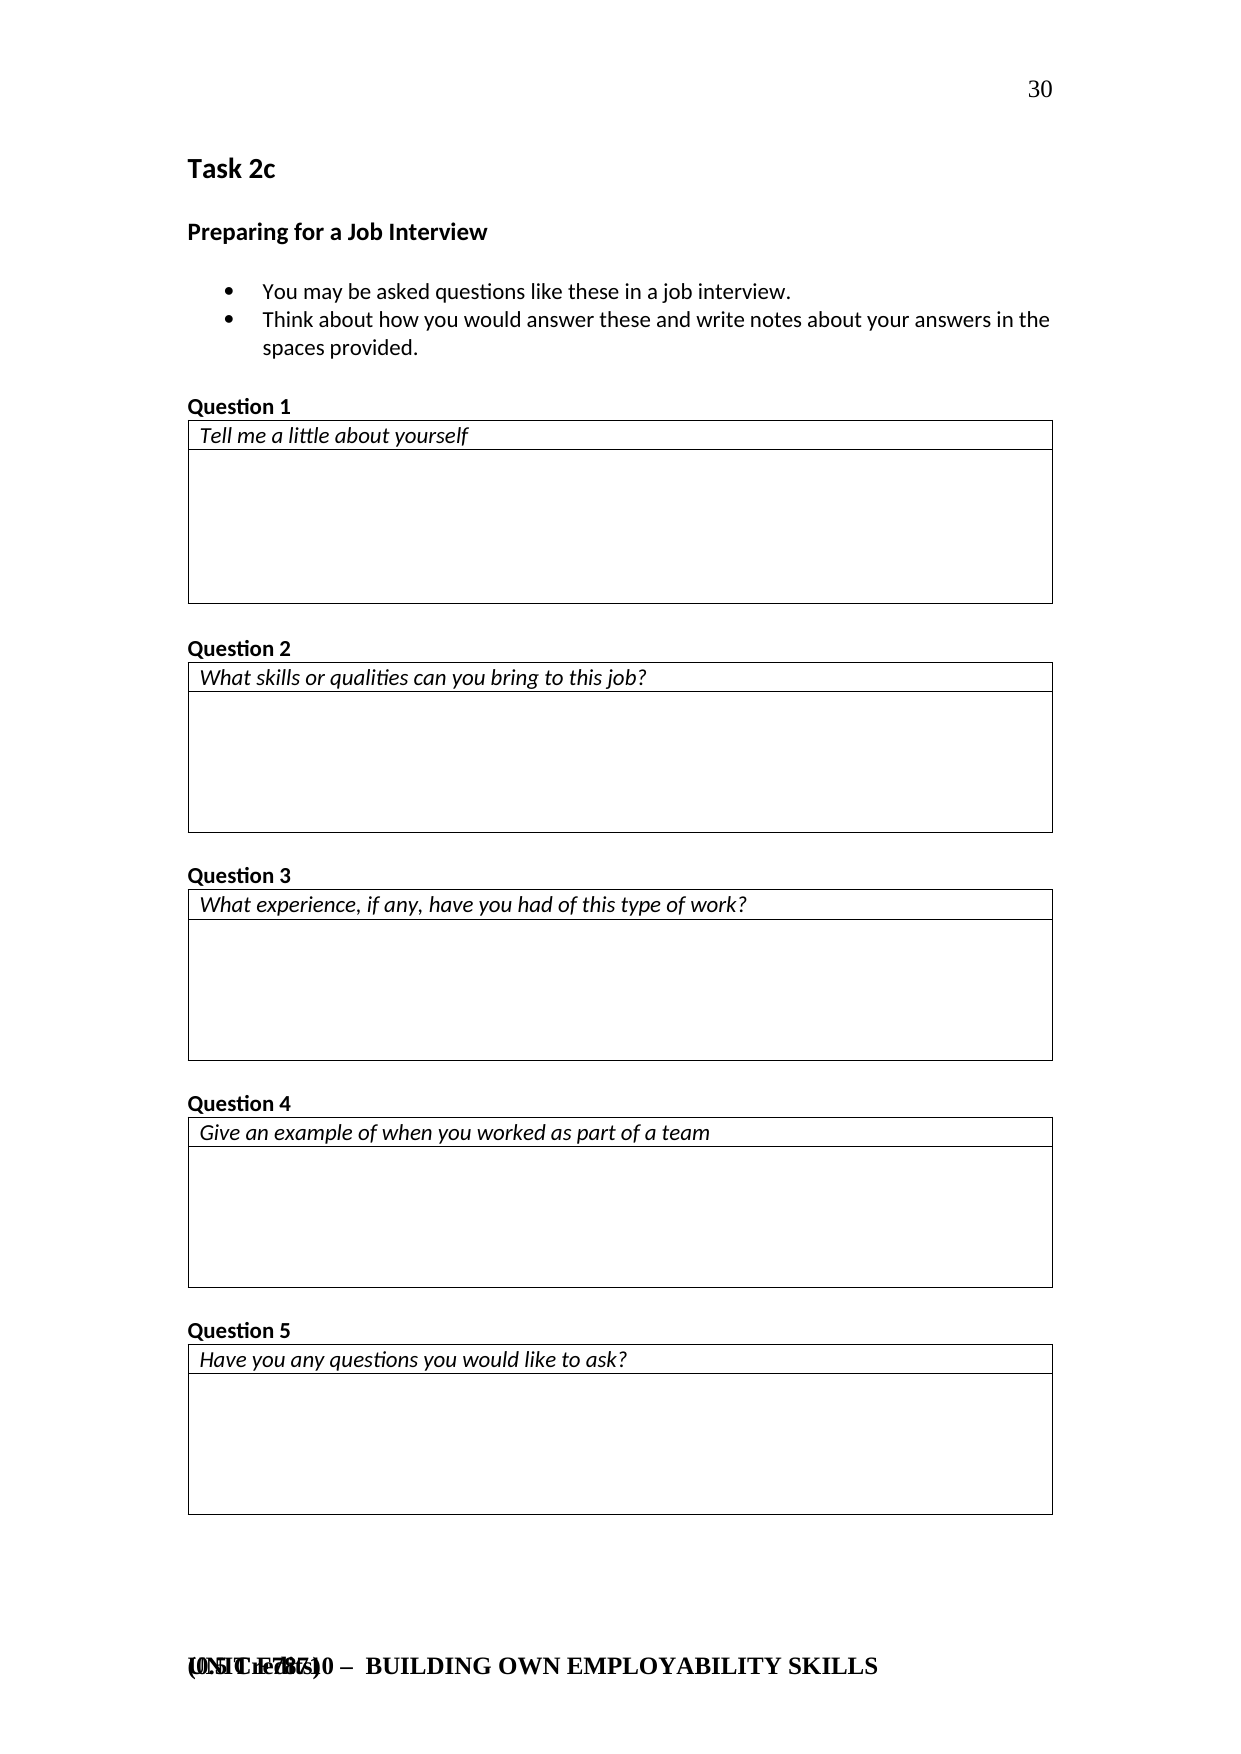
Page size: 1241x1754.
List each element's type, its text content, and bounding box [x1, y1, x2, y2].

list You may be asked questions like these in a job interview. [225, 277, 1053, 305]
table_cell [189, 1374, 1052, 1514]
table_header Have you any questions you would like to ask? [189, 1345, 1052, 1373]
table_header What skills or qualities can you bring to this job? [189, 663, 1052, 691]
table_header What experience, if any, have you had of this type of work? [189, 890, 1052, 918]
text Question 5 [187, 1316, 1053, 1344]
table_cell [189, 920, 1052, 1059]
text Question 4 [187, 1089, 1053, 1117]
text Question 3 [187, 861, 1053, 889]
text Task 2c [187, 150, 1053, 186]
table_header Tell me a little about yourself [189, 421, 1052, 449]
table_cell [189, 1147, 1052, 1287]
table_cell [189, 450, 1052, 602]
text Question 2 [187, 634, 1053, 662]
table_header Give an example of when you worked as part of a team [189, 1118, 1052, 1146]
list Think about how you would answer these and write notes about your answers in the spaces provided. [225, 305, 1053, 361]
text Preparing for a Job Interview [187, 216, 1053, 247]
table_cell [189, 692, 1052, 832]
text Question 1 [187, 392, 1053, 420]
